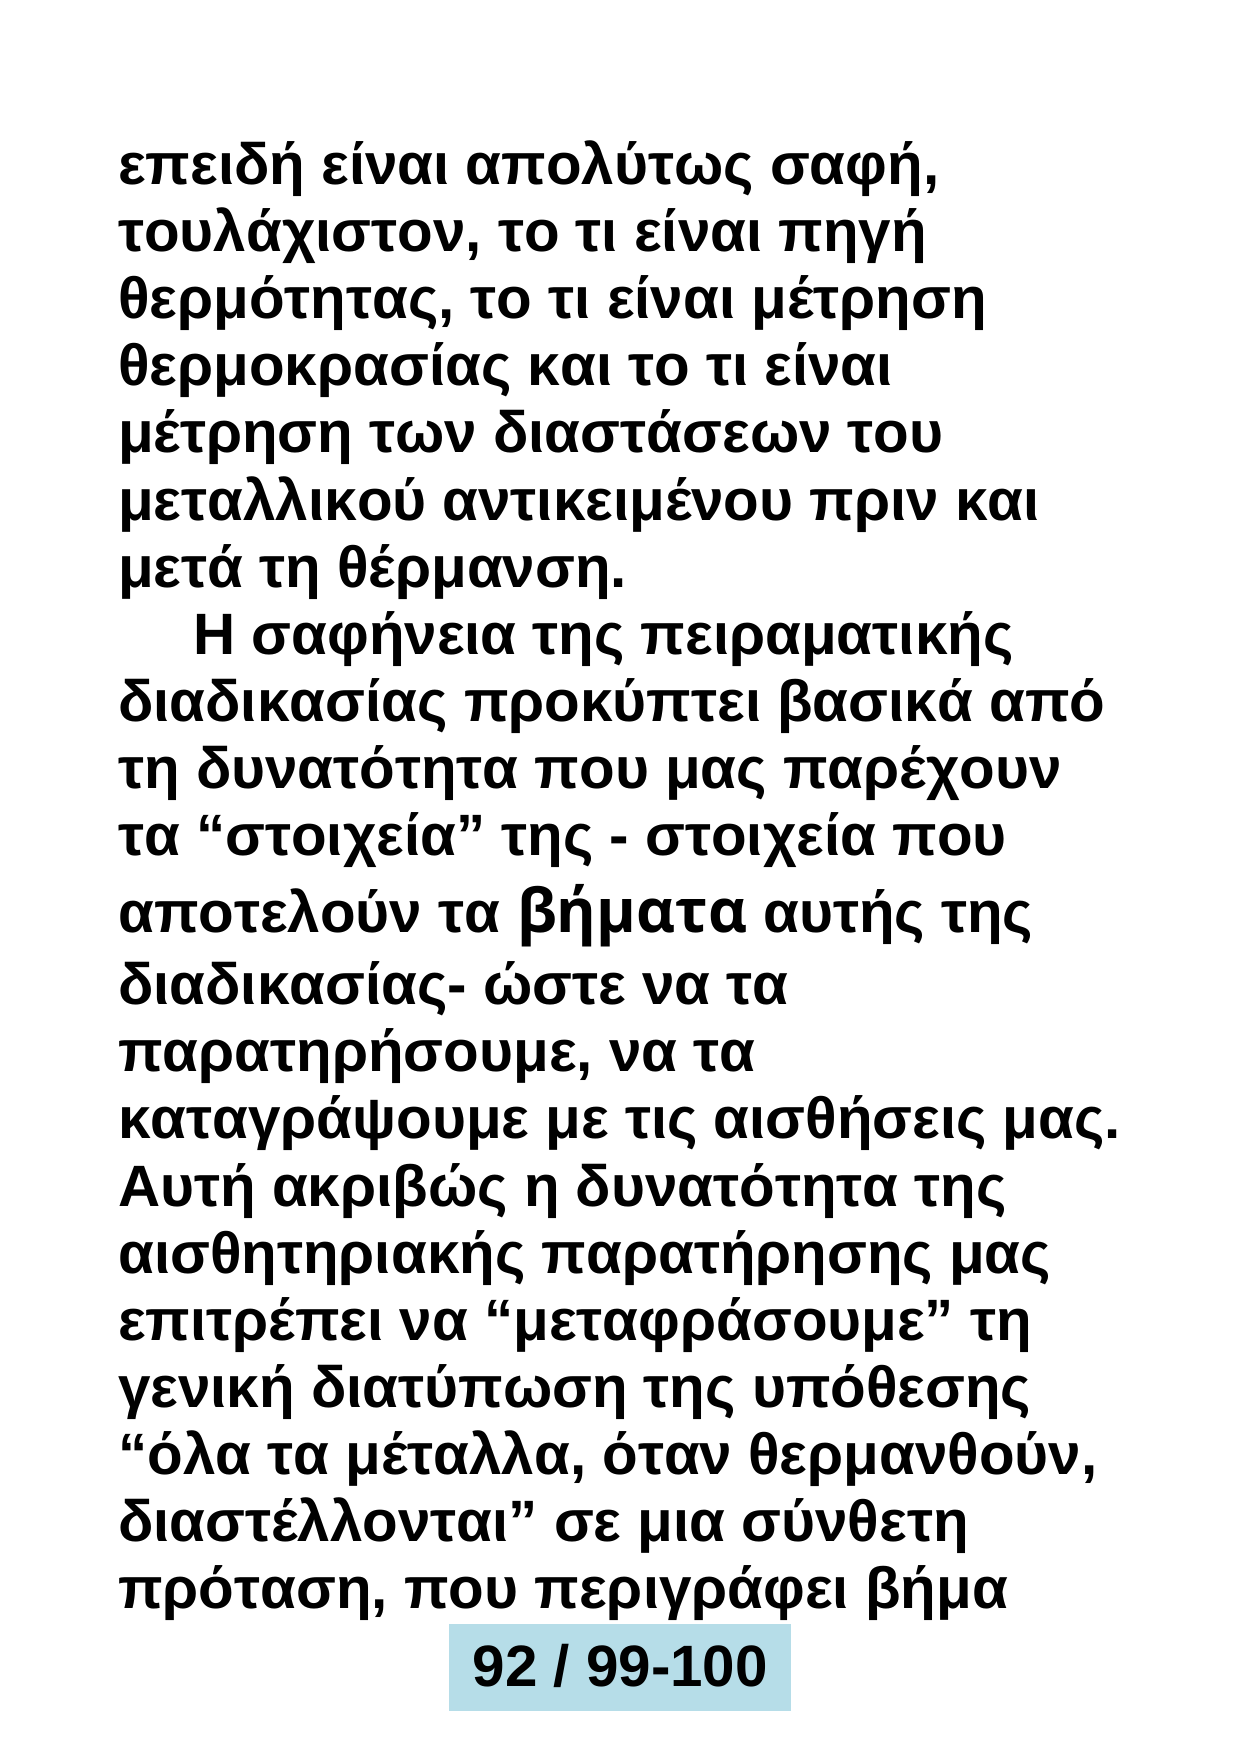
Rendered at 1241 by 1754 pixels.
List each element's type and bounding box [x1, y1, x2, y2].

text [118, 599, 1134, 1621]
text [118, 130, 1134, 599]
